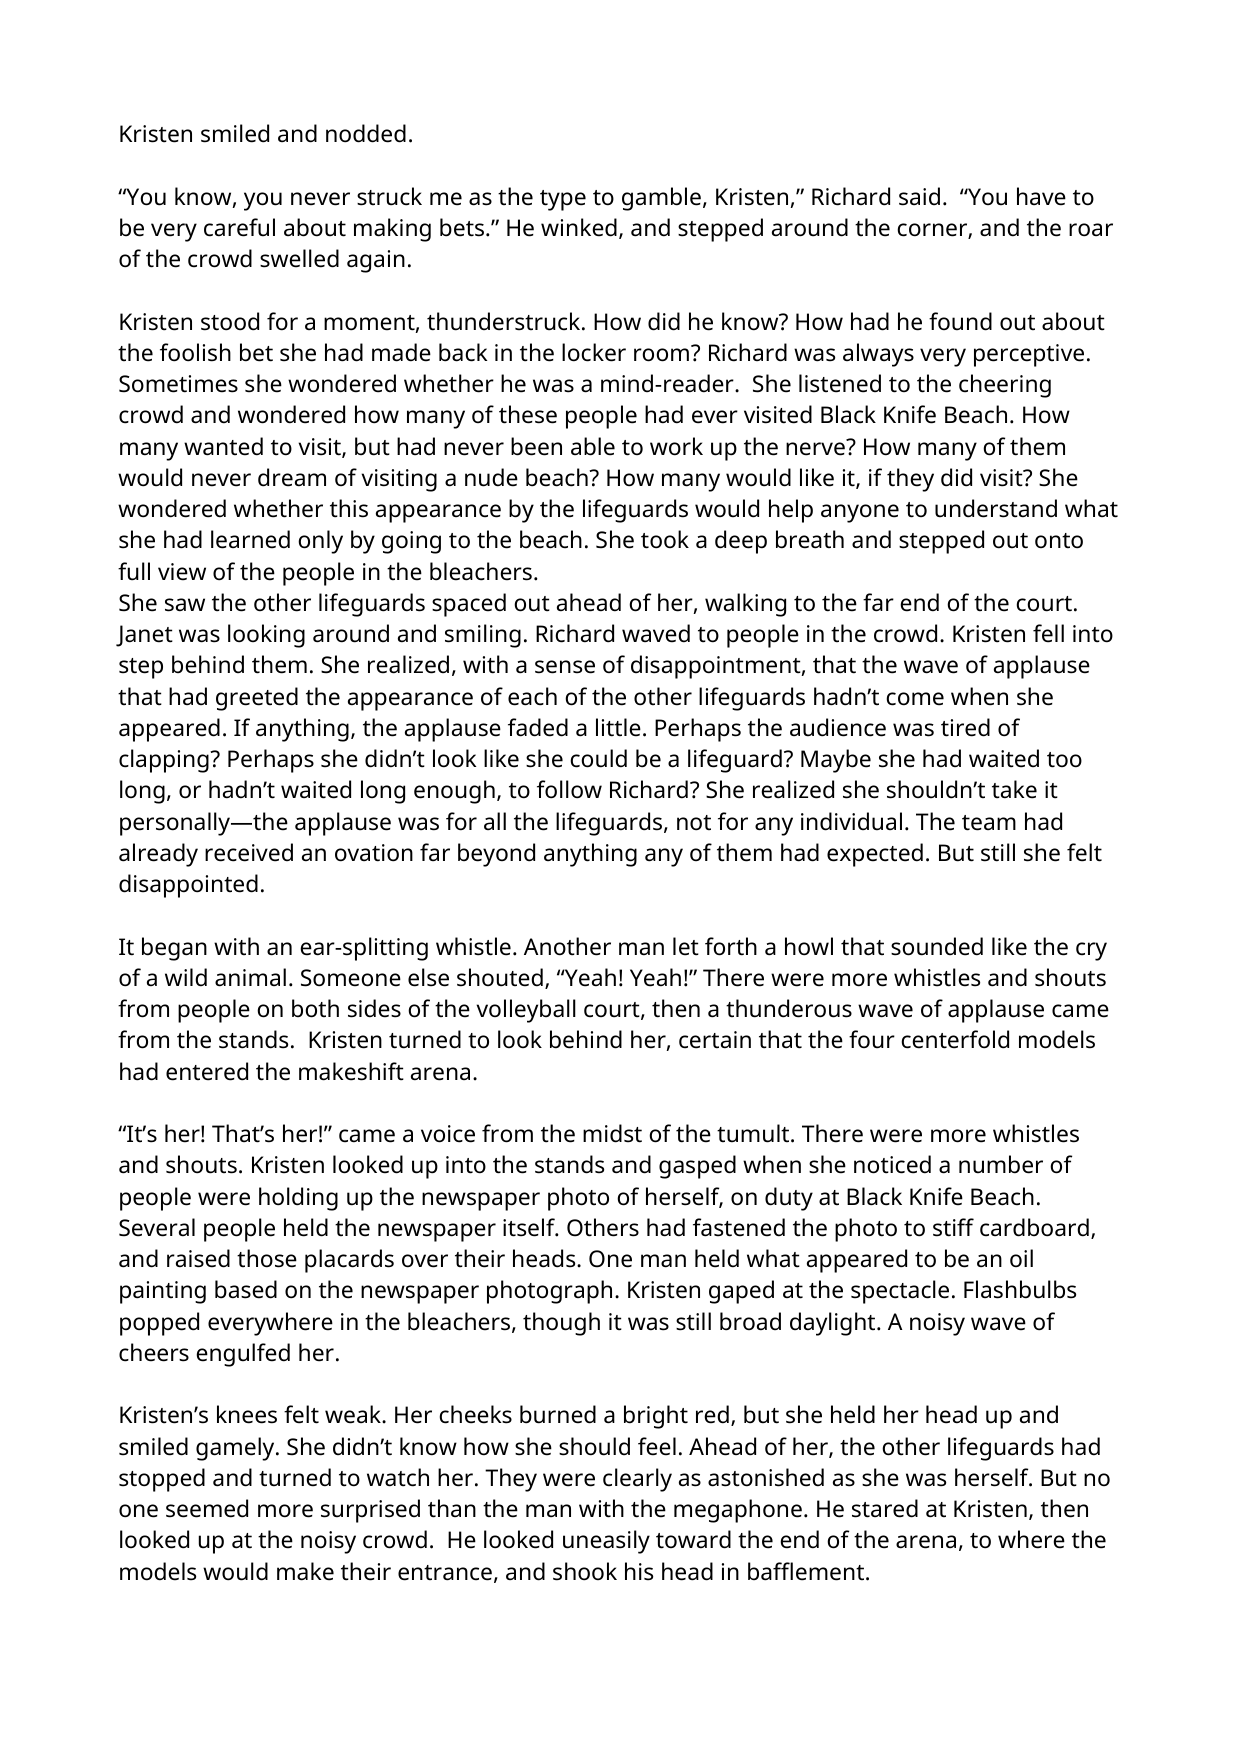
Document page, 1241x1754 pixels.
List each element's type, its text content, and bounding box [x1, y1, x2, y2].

text Kristen stood for a moment, thunderstruck. How did he know? How had he found out about the foolish bet she had made back in the locker room? Richard was always very perceptive. Sometimes she wondered whether he was a mind-reader. She listened to the cheering crowd and wondered how many of these people had ever visited Black Knife Beach. How many wanted to visit, but had never been able to work up the nerve? How many of them would never dream of visiting a nude beach? How many would like it, if they did visit? She wondered whether this appearance by the lifeguards would help anyone to understand what she had learned only by going to the beach. She took a deep breath and stepped out onto full view of the people in the bleachers. [118, 306, 1122, 587]
text Kristen’s knees felt weak. Her cheeks burned a bright red, but she held her head up and smiled gamely. She didn’t know how she should feel. Ahead of her, the other lifeguards had stopped and turned to watch her. They were clearly as astonished as she was herself. But no one seemed more surprised than the man with the megaphone. He stared at Kristen, then looked up at the noisy crowd. He looked uneasily toward the end of the arena, to where the models would make their entrance, and shook his head in bafflement. [118, 1399, 1122, 1587]
text “It’s her! That’s her!” came a voice from the midst of the tumult. There were more whistles and shouts. Kristen looked up into the stands and gasped when she noticed a number of people were holding up the newspaper photo of herself, on duty at Black Knife Beach. Several people held the newspaper itself. Others had fastened the photo to stiff cardboard, and raised those placards over their heads. One man held what appeared to be an oil painting based on the newspaper photograph. Kristen gaped at the spectacle. Flashbulbs popped everywhere in the bleachers, though it was still broad daylight. A noisy wave of cheers engulfed her. [118, 1118, 1122, 1368]
text She saw the other lifeguards spaced out ahead of her, walking to the far end of the court. Janet was looking around and smiling. Richard waved to people in the crowd. Kristen fell into step behind them. She realized, with a sense of disappointment, that the wave of applause that had greeted the appearance of each of the other lifeguards hadn’t come when she appeared. If anything, the applause faded a little. Perhaps the audience was tired of clapping? Perhaps she didn’t look like she could be a lifeguard? Maybe she had waited too long, or hadn’t waited long enough, to follow Richard? She realized she shouldn’t take it personally—the applause was for all the lifeguards, not for any individual. The team had already received an ovation far beyond anything any of them had expected. But still she felt disappointed. [118, 587, 1122, 899]
text Kristen smiled and nodded. [118, 118, 1122, 149]
text It began with an ear-splitting whistle. Another man let forth a howl that sounded like the cry of a wild animal. Someone else shouted, “Yeah! Yeah!” There were more whistles and shouts from people on both sides of the volleyball court, then a thunderous wave of applause came from the stands. Kristen turned to look behind her, certain that the four centerfold models had entered the makeshift arena. [118, 931, 1122, 1087]
text “You know, you never struck me as the type to gamble, Kristen,” Richard said. “You have to be very careful about making bets.” He winked, and stepped around the corner, and the roar of the crowd swelled again. [118, 181, 1122, 274]
